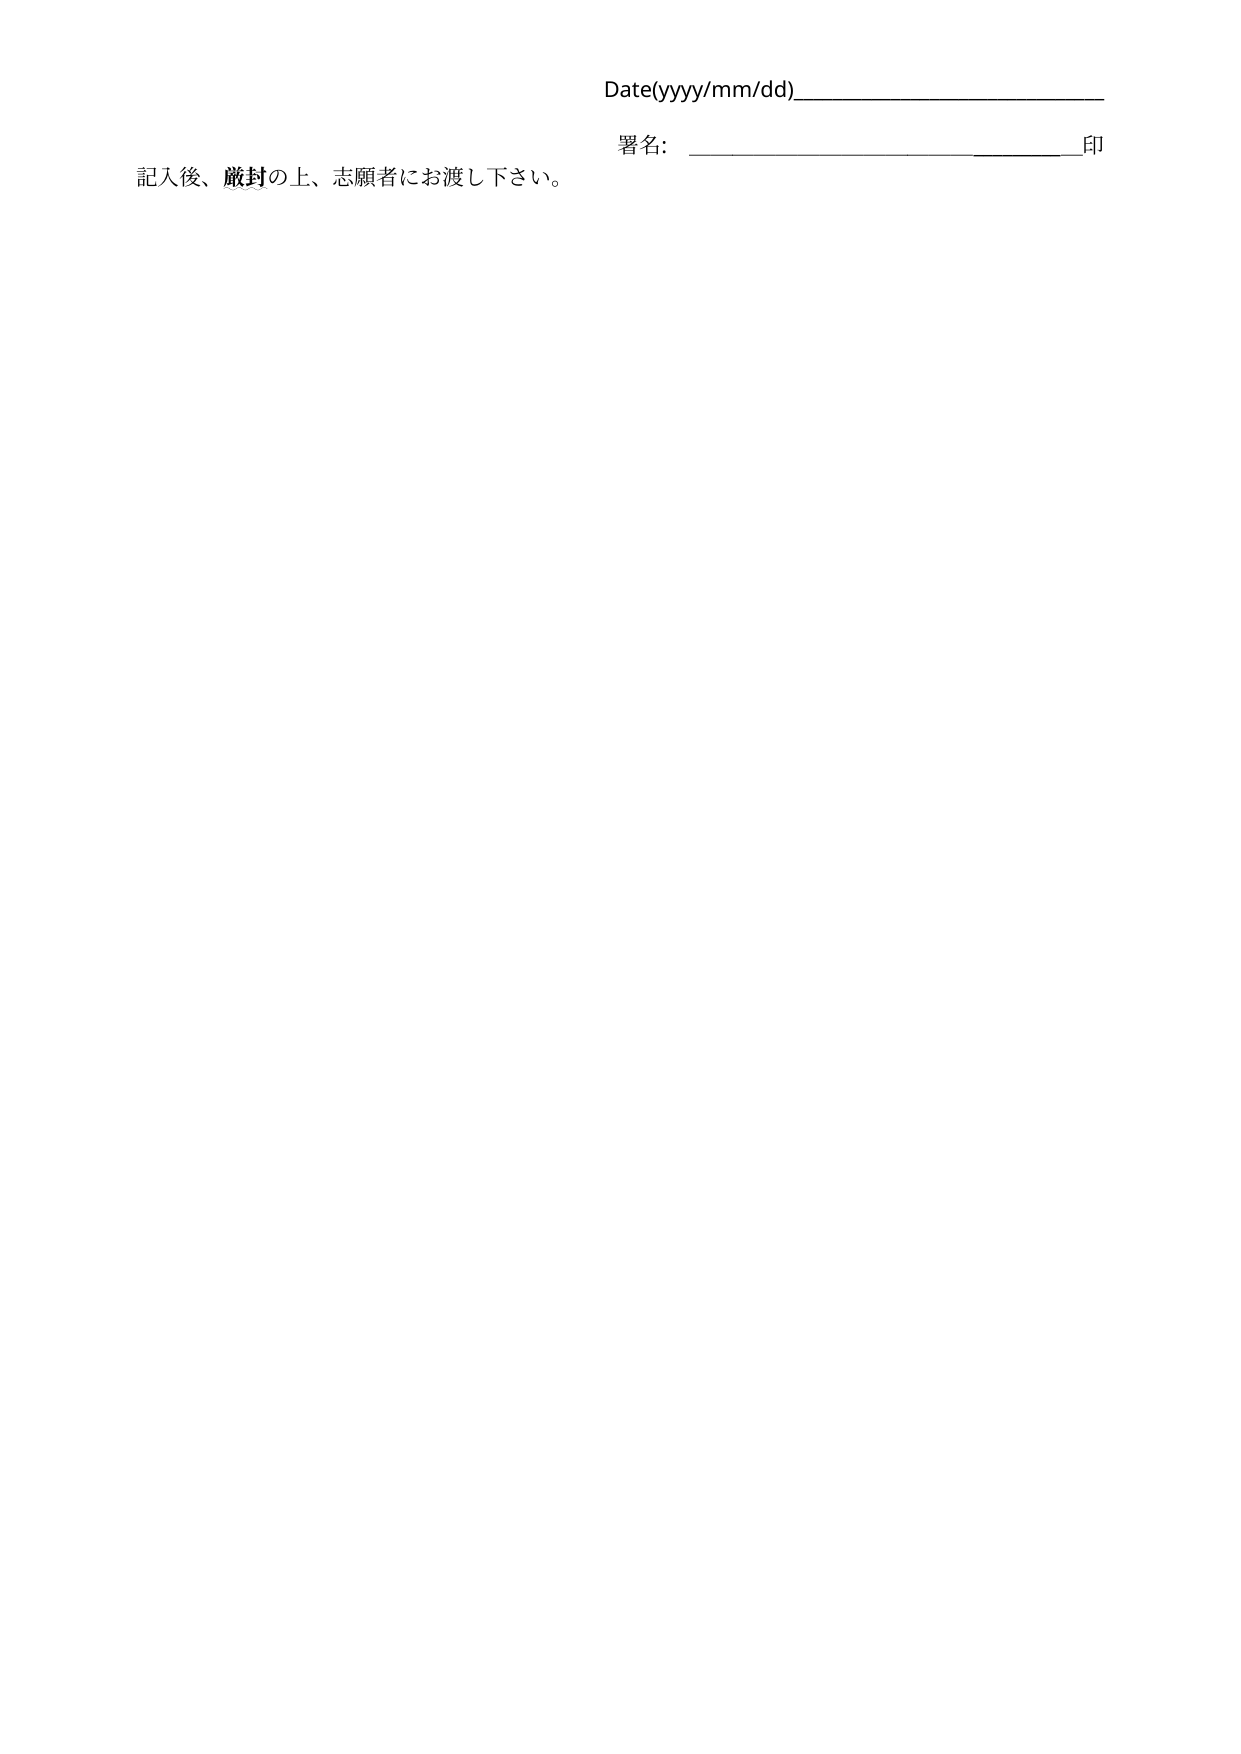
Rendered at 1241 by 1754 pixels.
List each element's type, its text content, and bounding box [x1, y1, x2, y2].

text 記入後、厳封の上、志願者にお渡し下さい。 [136, 160, 1104, 192]
text Date(yyyy/mm/dd)________________________________ [136, 74, 1104, 104]
text 署名: ＿＿＿＿＿＿＿＿＿＿＿＿＿_________＿印 [136, 129, 1104, 160]
